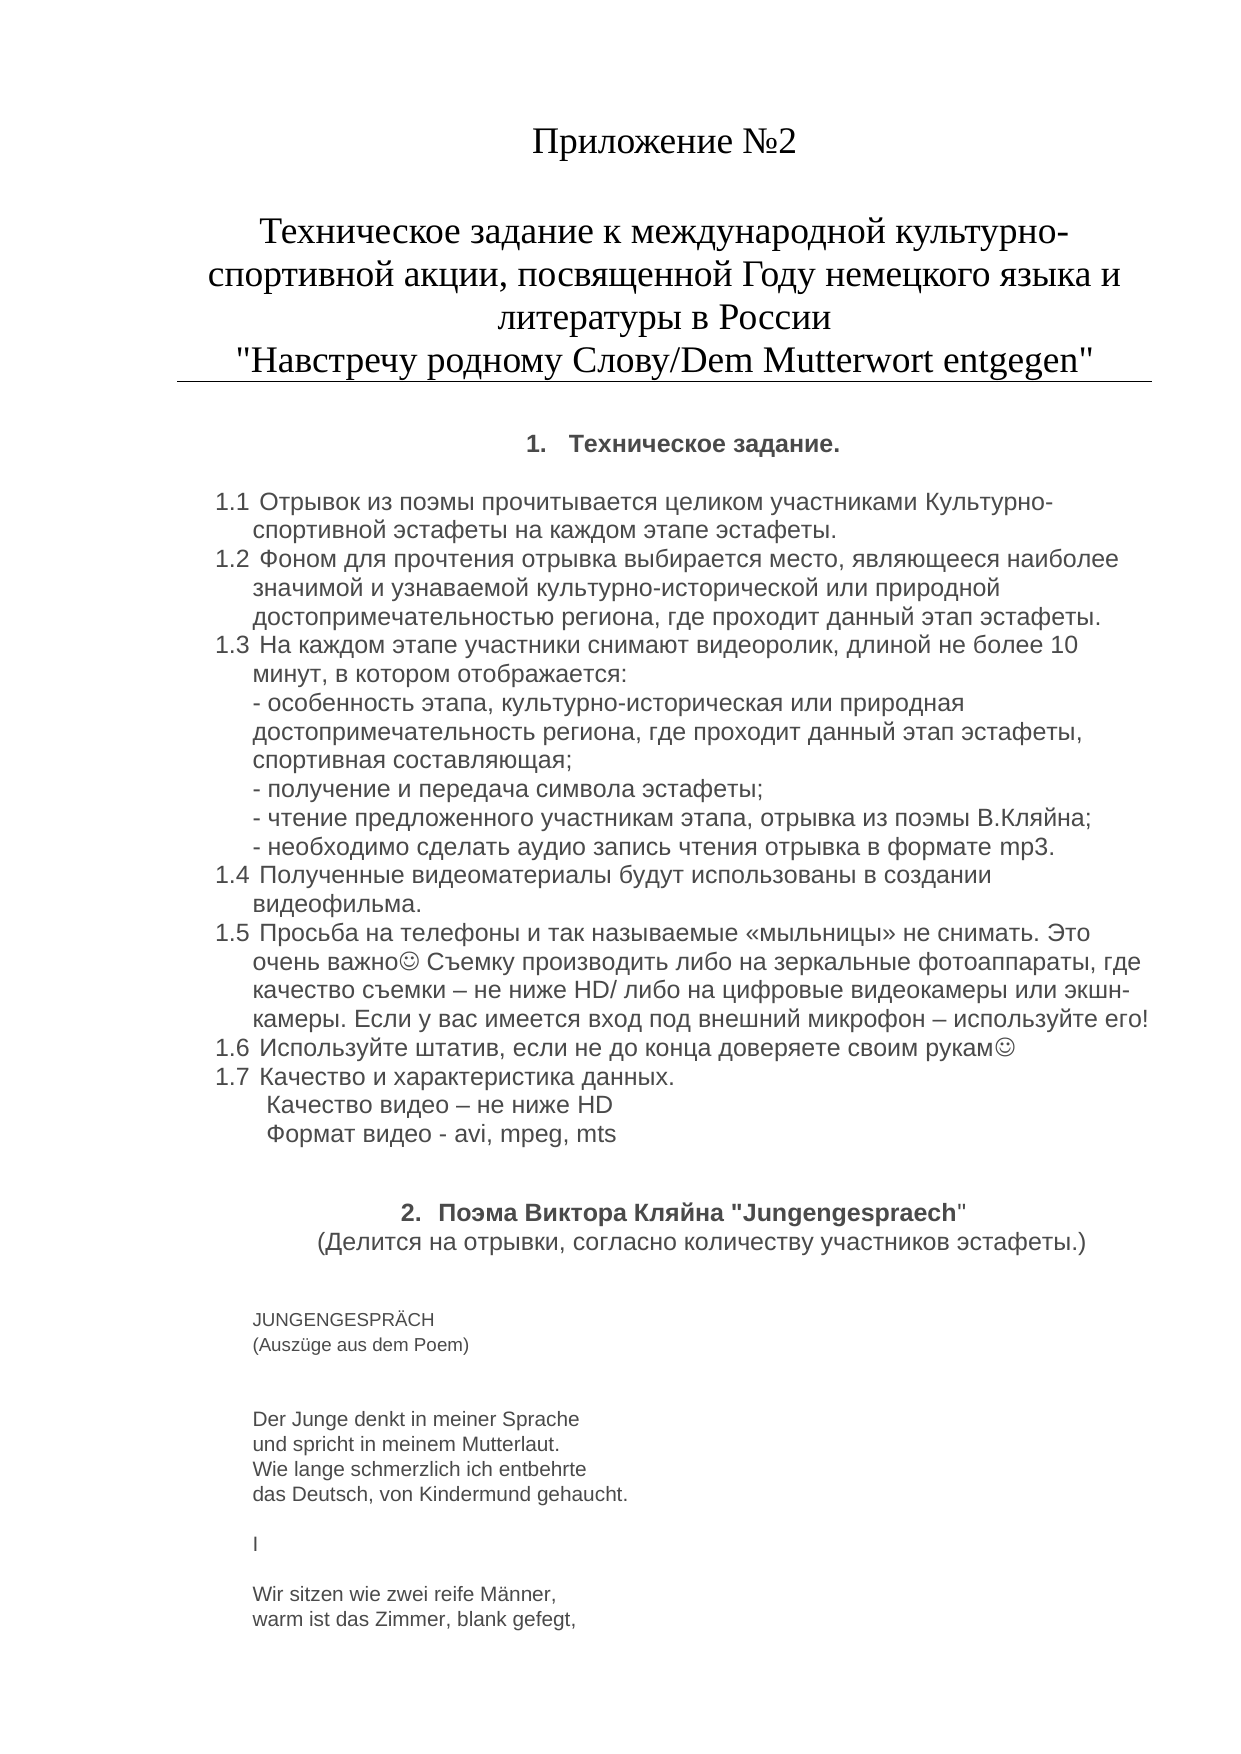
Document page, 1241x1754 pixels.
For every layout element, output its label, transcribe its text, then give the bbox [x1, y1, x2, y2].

list Фоном для прочтения отрывка выбирается место, являющееся наиболее значимой и узнаваемой культурно-исторической или природной достопримечательностью региона, где проходит данный этап эстафеты. [215, 544, 1152, 630]
list Техническое задание. [215, 429, 1152, 458]
text Приложение №2 [177, 118, 1152, 161]
list I [252, 1531, 1152, 1556]
list Просьба на телефоны и так называемые «мыльницы» не снимать. Это очень важно Съемку производить либо на зеркальные фотоаппараты, где качество съемки – не ниже HD/ либо на цифровые видеокамеры или экшн-камеры. Если у вас имеется вход под внешний микрофон – используйте его! [215, 918, 1152, 1033]
list Отрывок из поэмы прочитывается целиком участниками Культурно-спортивной эстафеты на каждом этапе эстафеты. [215, 487, 1152, 544]
list (Auszüge aus dem Poem) [252, 1331, 1152, 1356]
text Техническое задание к международной культурно-спортивной акции, посвященной Году немецкого языка и литературы в России "Навстречу родному Слову/Dem Mutterwort entgegen" [177, 208, 1152, 381]
list und spricht in meinem Mutterlaut. [252, 1431, 1152, 1456]
list На каждом этапе участники снимают видеоролик, длиной не более 10 минут, в котором отображается: [215, 630, 1152, 688]
text - получение и передача символа эстафеты; [252, 774, 1152, 803]
list JUNGENGESPRÄCH [252, 1306, 1152, 1331]
list das Deutsch, von Kindermund gehaucht. [252, 1481, 1152, 1506]
text - особенность этапа, культурно-историческая или природная достопримечательность региона, где проходит данный этап эстафеты, спортивная составляющая; [252, 688, 1152, 774]
list Полученные видеоматериалы будут использованы в создании видеофильма. [215, 860, 1152, 918]
list Поэма Виктора Кляйна "Jungengespraech" [215, 1198, 1152, 1227]
list Качество и характеристика данных. Качество видео – не ниже HD Формат видео - avi, mpeg, mts [215, 1062, 1152, 1148]
list Используйте штатив, если не до конца доверяете своим рукам [215, 1033, 1152, 1062]
list Wir sitzen wie zwei reife Männer, [252, 1581, 1152, 1606]
list Der Junge denkt in meiner Sprache [252, 1406, 1152, 1431]
list Wie lange schmerzlich ich entbehrte [252, 1456, 1152, 1481]
text - необходимо сделать аудио запись чтения отрывка в формате mp3. [252, 832, 1152, 860]
list warm ist das Zimmer, blank gefegt, [252, 1606, 1152, 1631]
list (Делится на отрывки, согласно количеству участников эстафеты.) [252, 1227, 1152, 1256]
text - чтение предложенного участникам этапа, отрывка из поэмы В.Кляйна; [252, 803, 1152, 832]
